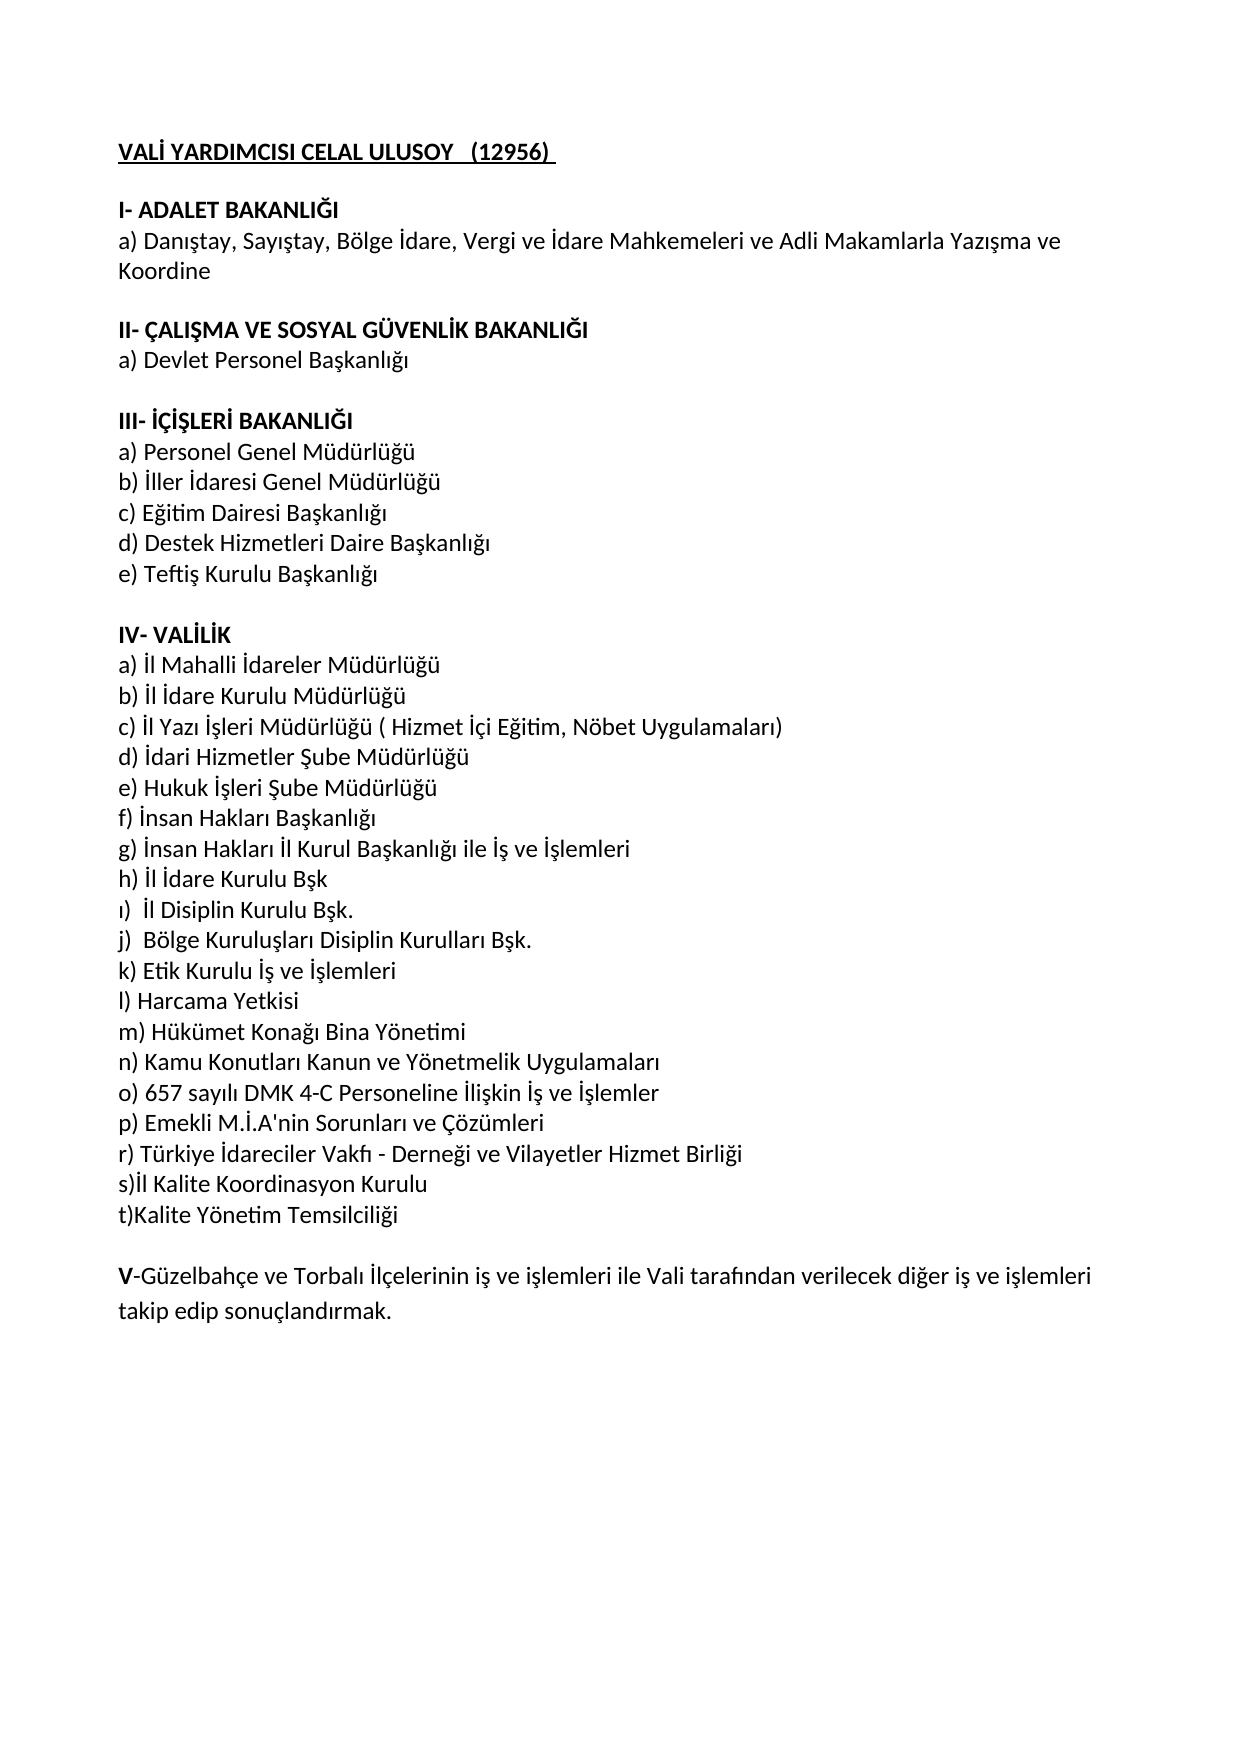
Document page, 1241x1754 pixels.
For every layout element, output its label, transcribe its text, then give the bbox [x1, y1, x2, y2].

text p) Emekli M.İ.A'nin Sorunları ve Çözümleri [118, 1107, 1122, 1138]
text a) Devlet Personel Başkanlığı [118, 344, 1122, 375]
text a) İl Mahalli İdareler Müdürlüğü [118, 650, 1122, 680]
text b) İl İdare Kurulu Müdürlüğü [118, 680, 1122, 711]
text VALİ YARDIMCISI CELAL ULUSOY (12956) [118, 136, 1122, 166]
text s)İl Kalite Koordinasyon Kurulu [118, 1168, 1122, 1199]
text a) Personel Genel Müdürlüğü [118, 436, 1122, 467]
text ı) İl Disiplin Kurulu Bşk. [118, 894, 1122, 924]
text f) İnsan Hakları Başkanlığı [118, 802, 1122, 833]
text h) İl İdare Kurulu Bşk [118, 863, 1122, 894]
text j) Bölge Kuruluşları Disiplin Kurulları Bşk. [118, 924, 1122, 955]
text II- ÇALIŞMA VE SOSYAL GÜVENLİK BAKANLIĞI [118, 314, 1122, 344]
text n) Kamu Konutları Kanun ve Yönetmelik Uygulamaları [118, 1046, 1122, 1077]
text m) Hükümet Konağı Bina Yönetimi [118, 1016, 1122, 1046]
text I- ADALET BAKANLIĞI [118, 194, 1122, 225]
text r) Türkiye İdareciler Vakfı - Derneği ve Vilayetler Hizmet Birliği [118, 1138, 1122, 1168]
text t)Kalite Yönetim Temsilciliği [118, 1199, 1122, 1229]
text g) İnsan Hakları İl Kurul Başkanlığı ile İş ve İşlemleri [118, 833, 1122, 863]
text e) Hukuk İşleri Şube Müdürlüğü [118, 772, 1122, 802]
text c) Eğitim Dairesi Başkanlığı [118, 497, 1122, 528]
text l) Harcama Yetkisi [118, 985, 1122, 1016]
text d) İdari Hizmetler Şube Müdürlüğü [118, 741, 1122, 772]
text d) Destek Hizmetleri Daire Başkanlığı [118, 528, 1122, 558]
text V-Güzelbahçe ve Torbalı İlçelerinin iş ve işlemleri ile Vali tarafından verilecek diğer iş ve işlemleri takip edip sonuçlandırmak. [118, 1260, 1122, 1326]
text b) İller İdaresi Genel Müdürlüğü [118, 467, 1122, 497]
text e) Teftiş Kurulu Başkanlığı [118, 558, 1122, 589]
text o) 657 sayılı DMK 4-C Personeline İlişkin İş ve İşlemler [118, 1077, 1122, 1107]
text c) İl Yazı İşleri Müdürlüğü ( Hizmet İçi Eğitim, Nöbet Uygulamaları) [118, 711, 1122, 741]
text IV- VALİLİK [118, 619, 1122, 650]
text a) Danıştay, Sayıştay, Bölge İdare, Vergi ve İdare Mahkemeleri ve Adli Makamlarla Yazışma ve Koordine [118, 225, 1122, 286]
text III- İÇİŞLERİ BAKANLIĞI [118, 406, 1122, 436]
text k) Etik Kurulu İş ve İşlemleri [118, 955, 1122, 985]
